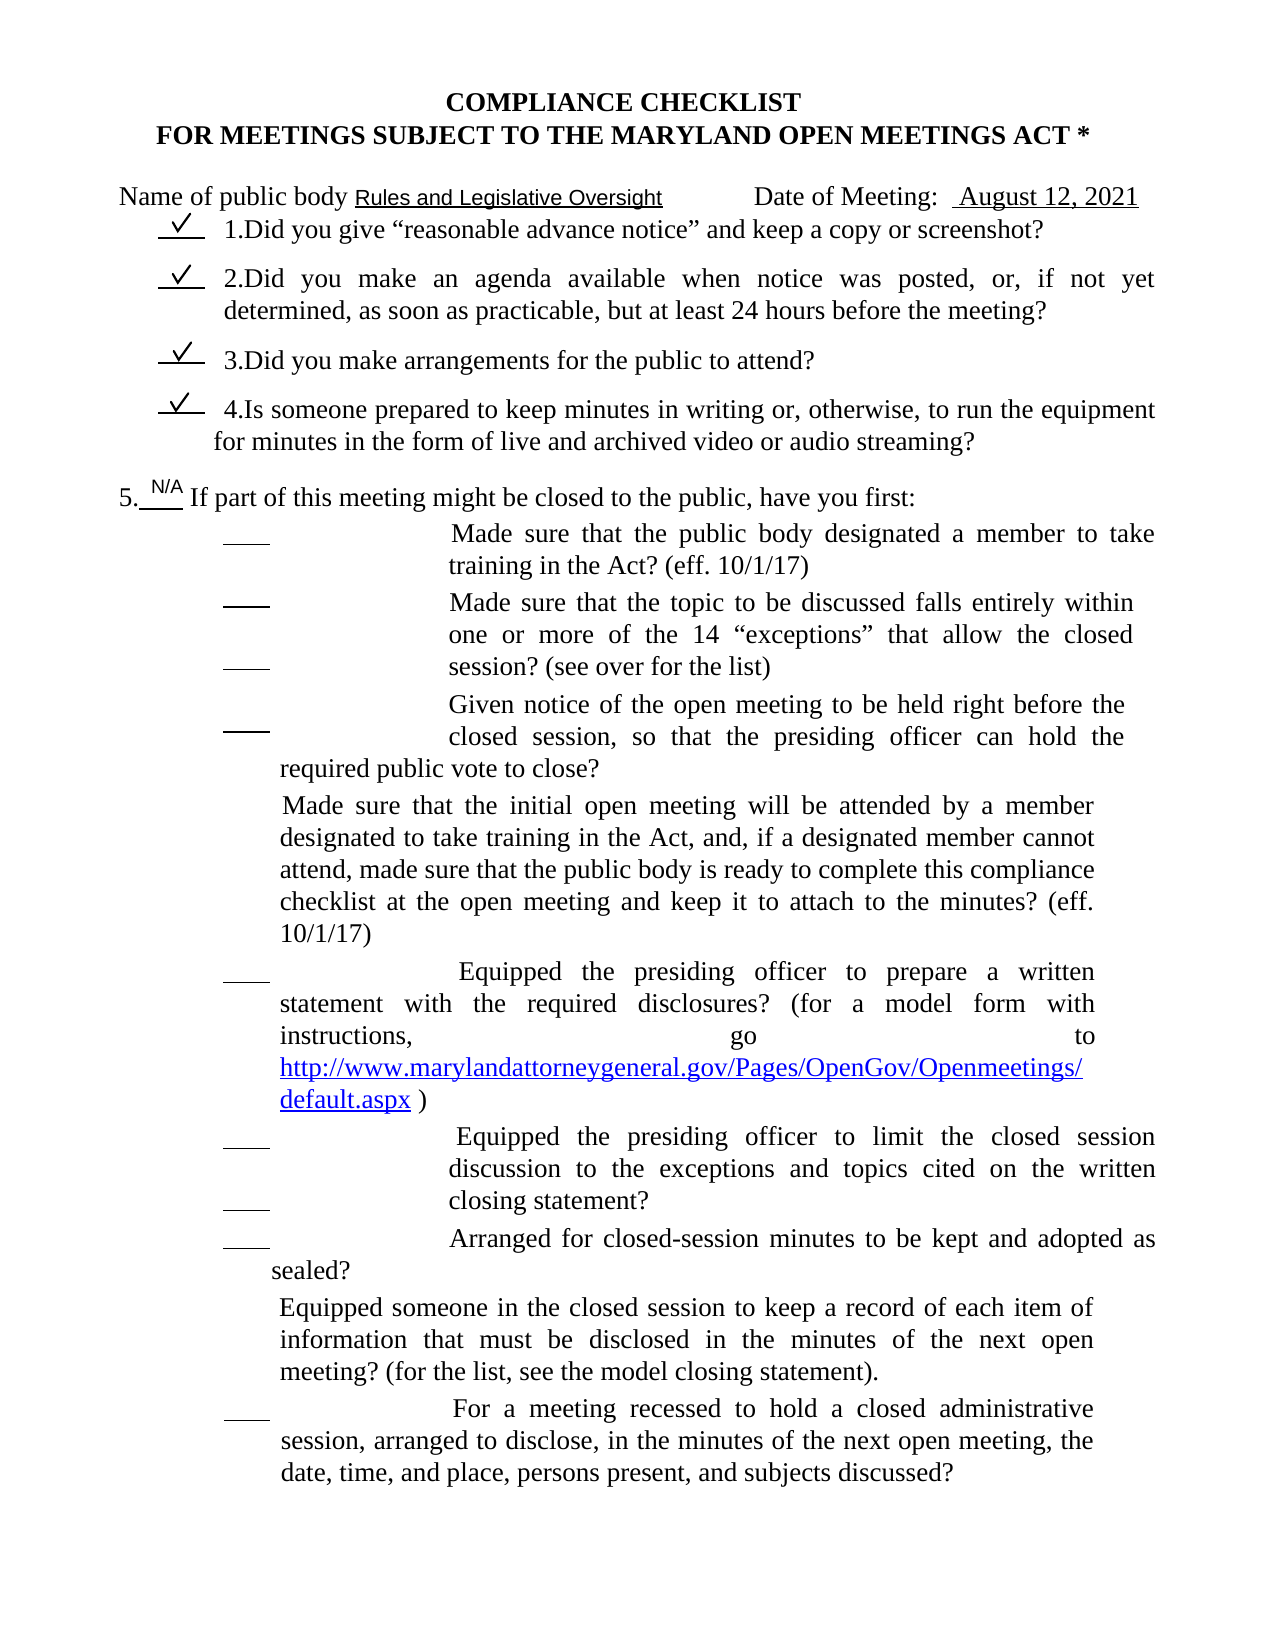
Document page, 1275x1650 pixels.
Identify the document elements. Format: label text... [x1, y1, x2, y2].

text 5. N/A If part of this meeting might be closed to the public, have you first: [118, 475, 1156, 513]
text Name of public body Rules and Legislative Oversight Date of Meeting: August 12, 2021 [118, 180, 1162, 211]
text 2.Did you make an agenda available when notice was posted, or, if not yet determined, as soon as practicable, but at least 24 hours before the meeting? [118, 262, 1156, 325]
text Arranged for closed-session minutes to be kept and adopted as sealed? [270, 1222, 1156, 1285]
text COMPLIANCE CHECKLIST [120, 86, 1127, 117]
text Given notice of the open meeting to be held right before the closed session, so that the presiding officer can hold the required public vote to close? [270, 688, 1126, 783]
text 3.Did you make arrangements for the public to attend? [118, 344, 1156, 375]
text For a meeting recessed to hold a closed administrative session, arranged to disclose, in the minutes of the next open meeting, the date, time, and place, persons present, and subjects discussed? [270, 1392, 1095, 1488]
text Equipped someone in the closed session to keep a record of each item of information that must be disclosed in the minutes of the next open meeting? (for the list, see the model closing statement). [270, 1291, 1095, 1386]
text 4.Is someone prepared to keep minutes in writing or, otherwise, to run the equipment for minutes in the form of live and archived video or audio streaming? [118, 393, 1156, 457]
text Made sure that the public body designated a member to take training in the Act? (eff. 10/1/17) [270, 517, 1156, 580]
text Equipped the presiding officer to limit the closed session discussion to the exceptions and topics cited on the written closing statement? [270, 1121, 1156, 1216]
text FOR MEETINGS SUBJECT TO THE MARYLAND OPEN MEETINGS ACT * [156, 119, 1162, 150]
text Made sure that the initial open meeting will be attended by a member designated to take training in the Act, and, if a designated member cannot attend, made sure that the public body is ready to complete this compliance checklist at the open meeting and keep it to attach to the minutes? (eff. 10/1/17) [270, 789, 1095, 948]
text Equipped the presiding officer to prepare a written statement with the required disclosures? (for a model form with instructions, go to http://www.marylandattorneygeneral.gov/Pages/OpenGov/Openmeetings/ default.aspx ) [270, 955, 1095, 1114]
text 1.Did you give “reasonable advance notice” and keep a copy or screenshot? [118, 213, 1156, 244]
text Made sure that the topic to be discussed falls entirely within one or more of the 14 “exceptions” that allow the closed session? (see over for the list) [270, 586, 1134, 681]
